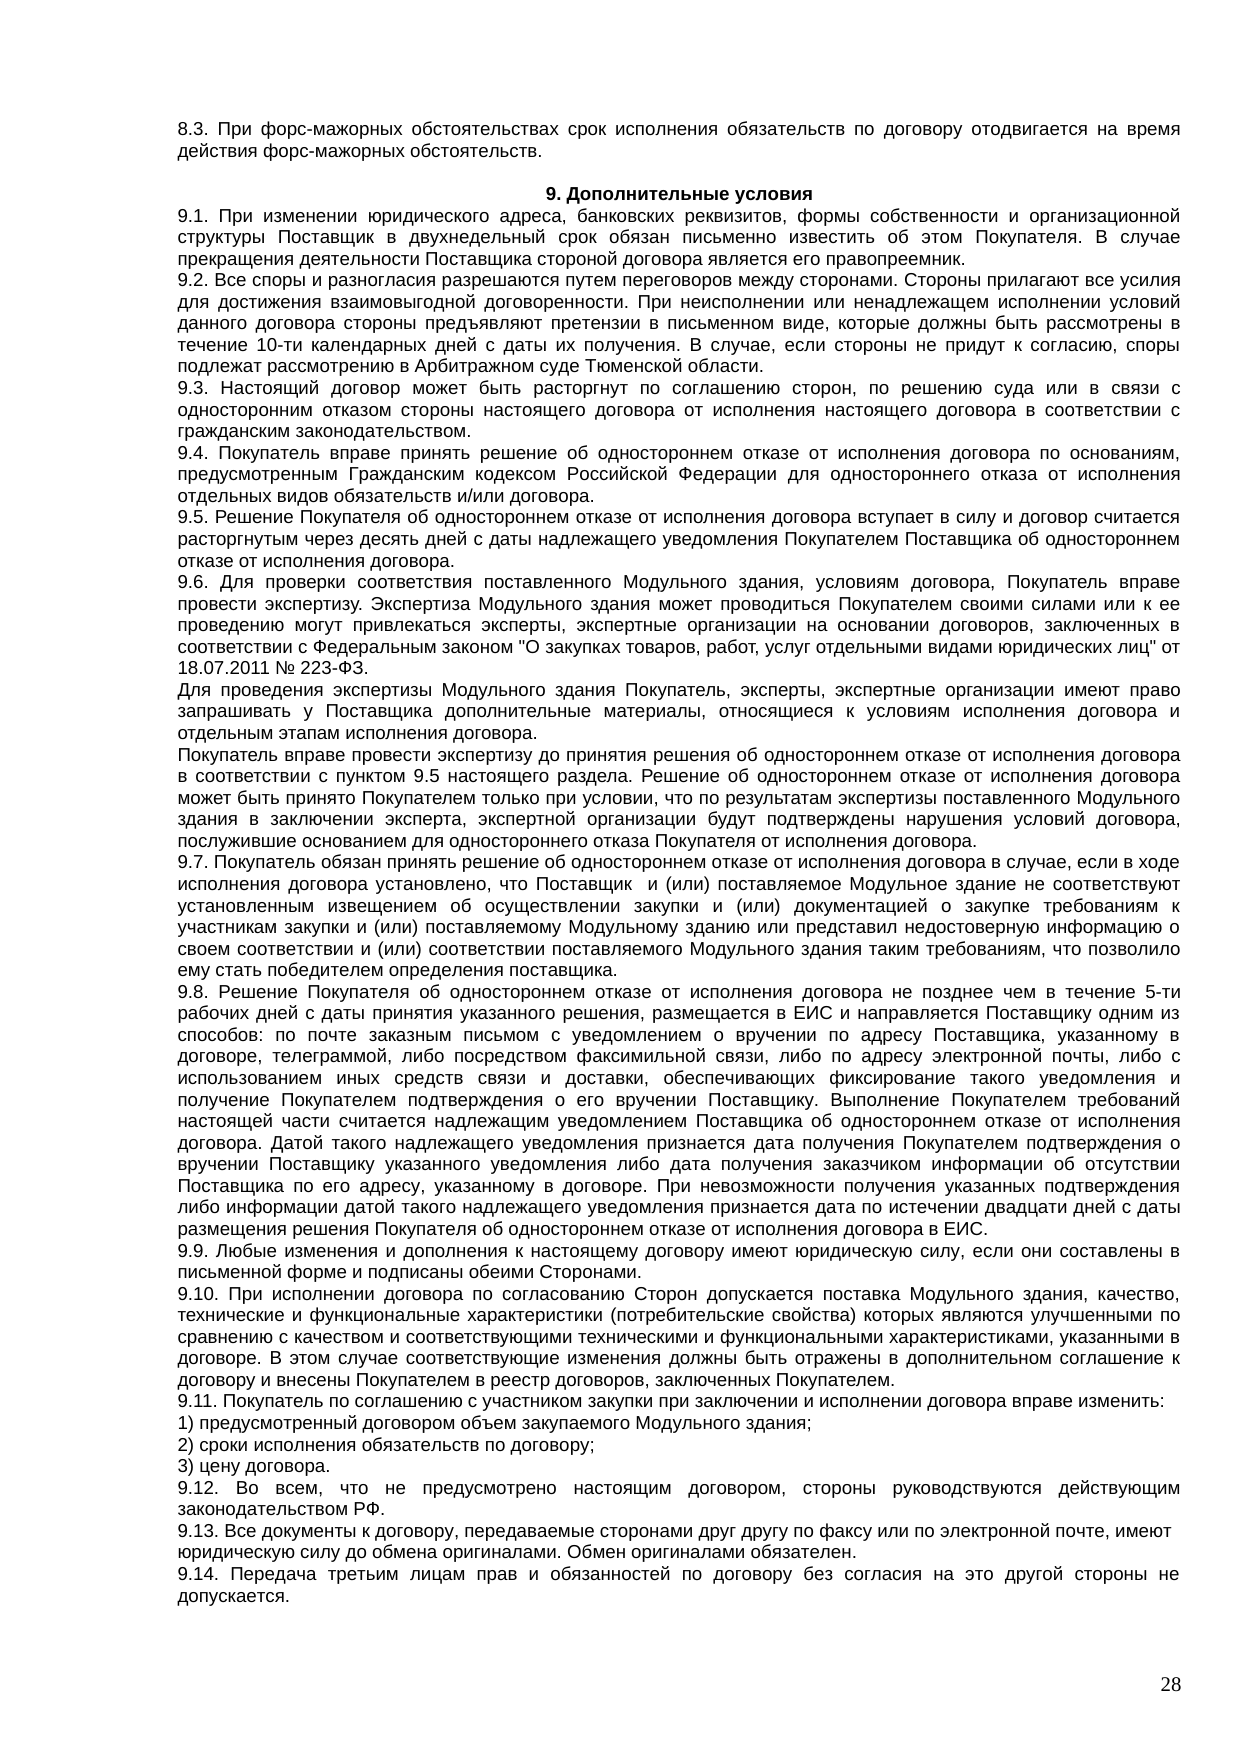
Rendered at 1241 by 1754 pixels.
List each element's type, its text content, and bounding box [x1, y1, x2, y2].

text 3) цену договора. [177, 1455, 1181, 1477]
text 9.9. Любые изменения и дополнения к настоящему договору имеют юридическую силу, если они составлены в письменной форме и подписаны обеими Сторонами. [177, 1239, 1181, 1282]
text 9.8. Решение Покупателя об одностороннем отказе от исполнения договора не позднее чем в течение 5-ти рабочих дней с даты принятия указанного решения, размещается в ЕИС и направляется Поставщику одним из способов: по почте заказным письмом с уведомлением о вручении по адресу Поставщика, указанному в договоре, телеграммой, либо посредством факсимильной связи, либо по адресу электронной почты, либо с использованием иных средств связи и доставки, обеспечивающих фиксирование такого уведомления и получение Покупателем подтверждения о его вручении Поставщику. Выполнение Покупателем требований настоящей части считается надлежащим уведомлением Поставщика об одностороннем отказе от исполнения договора. Датой такого надлежащего уведомления признается дата получения Покупателем подтверждения о вручении Поставщику указанного уведомления либо дата получения заказчиком информации об отсутствии Поставщика по его адресу, указанному в договоре. При невозможности получения указанных подтверждения либо информации датой такого надлежащего уведомления признается дата по истечении двадцати дней с даты размещения решения Покупателя об одностороннем отказе от исполнения договора в ЕИС. [177, 981, 1181, 1239]
text 9.7. Покупатель обязан принять решение об одностороннем отказе от исполнения договора в случае, если в ходе исполнения договора установлено, что Поставщик и (или) поставляемое Модульное здание не соответствуют установленным извещением об осуществлении закупки и (или) документацией о закупке требованиям к участникам закупки и (или) поставляемому Модульному зданию или представил недостоверную информацию о своем соответствии и (или) соответствии поставляемого Модульного здания таким требованиям, что позволило ему стать победителем определения поставщика. [177, 851, 1181, 981]
text Для проведения экспертизы Модульного здания Покупатель, эксперты, экспертные организации имеют право запрашивать у Поставщика дополнительные материалы, относящиеся к условиям исполнения договора и отдельным этапам исполнения договора. [177, 679, 1181, 743]
text 9.6. Для проверки соответствия поставленного Модульного здания, условиям договора, Покупатель вправе провести экспертизу. Экспертиза Модульного здания может проводиться Покупателем своими силами или к ее проведению могут привлекаться эксперты, экспертные организации на основании договоров, заключенных в соответствии с Федеральным законом "О закупках товаров, работ, услуг отдельными видами юридических лиц" от 18.07.2011 № 223-ФЗ. [177, 571, 1181, 679]
text 9.10. При исполнении договора по согласованию Сторон допускается поставка Модульного здания, качество, технические и функциональные характеристики (потребительские свойства) которых являются улучшенными по сравнению с качеством и соответствующими техническими и функциональными характеристиками, указанными в договоре. В этом случае соответствующие изменения должны быть отражены в дополнительном соглашение к договору и внесены Покупателем в реестр договоров, заключенных Покупателем. [177, 1282, 1181, 1390]
text 8.3. При форс-мажорных обстоятельствах срок исполнения обязательств по договору отодвигается на время действия форс-мажорных обстоятельств. [177, 118, 1181, 161]
text Покупатель вправе провести экспертизу до принятия решения об одностороннем отказе от исполнения договора в соответствии с пунктом 9.5 настоящего раздела. Решение об одностороннем отказе от исполнения договора может быть принято Покупателем только при условии, что по результатам экспертизы поставленного Модульного здания в заключении эксперта, экспертной организации будут подтверждены нарушения условий договора, послужившие основанием для одностороннего отказа Покупателя от исполнения договора. [177, 743, 1181, 851]
text 9.4. Покупатель вправе принять решение об одностороннем отказе от исполнения договора по основаниям, предусмотренным Гражданским кодексом Российской Федерации для одностороннего отказа от исполнения отдельных видов обязательств и/или договора. [177, 442, 1181, 506]
text 1) предусмотренный договором объем закупаемого Модульного здания; [177, 1412, 1181, 1433]
text 9.1. При изменении юридического адреса, банковских реквизитов, формы собственности и организационной структуры Поставщик в двухнедельный срок обязан письменно известить об этом Покупателя. В случае прекращения деятельности Поставщика стороной договора является его правопреемник. [177, 204, 1181, 269]
text 9.2. Все споры и разногласия разрешаются путем переговоров между сторонами. Стороны прилагают все усилия для достижения взаимовыгодной договоренности. При неисполнении или ненадлежащем исполнении условий данного договора стороны предъявляют претензии в письменном виде, которые должны быть рассмотрены в течение 10-ти календарных дней с даты их получения. В случае, если стороны не придут к согласию, споры подлежат рассмотрению в Арбитражном суде Тюменской области. [177, 269, 1181, 377]
text 9. Дополнительные условия [177, 183, 1181, 204]
text 9.14. Передача третьим лицам прав и обязанностей по договору без согласия на это другой стороны не допускается. [177, 1563, 1181, 1606]
text 9.3. Настоящий договор может быть расторгнут по соглашению сторон, по решению суда или в связи с односторонним отказом стороны настоящего договора от исполнения настоящего договора в соответствии с гражданским законодательством. [177, 377, 1181, 442]
text 9.11. Покупатель по соглашению с участником закупки при заключении и исполнении договора вправе изменить: [177, 1390, 1181, 1412]
text 9.12. Во всем, что не предусмотрено настоящим договором, стороны руководствуются действующим законодательством РФ. [177, 1477, 1181, 1520]
text 9.5. Решение Покупателя об одностороннем отказе от исполнения договора вступает в силу и договор считается расторгнутым через десять дней с даты надлежащего уведомления Покупателем Поставщика об одностороннем отказе от исполнения договора. [177, 506, 1181, 571]
text 2) сроки исполнения обязательств по договору; [177, 1433, 1181, 1455]
text 9.13. Все документы к договору, передаваемые сторонами друг другу по факсу или по электронной почте, имеют юридическую силу до обмена оригиналами. Обмен оригиналами обязателен. [177, 1520, 1181, 1563]
